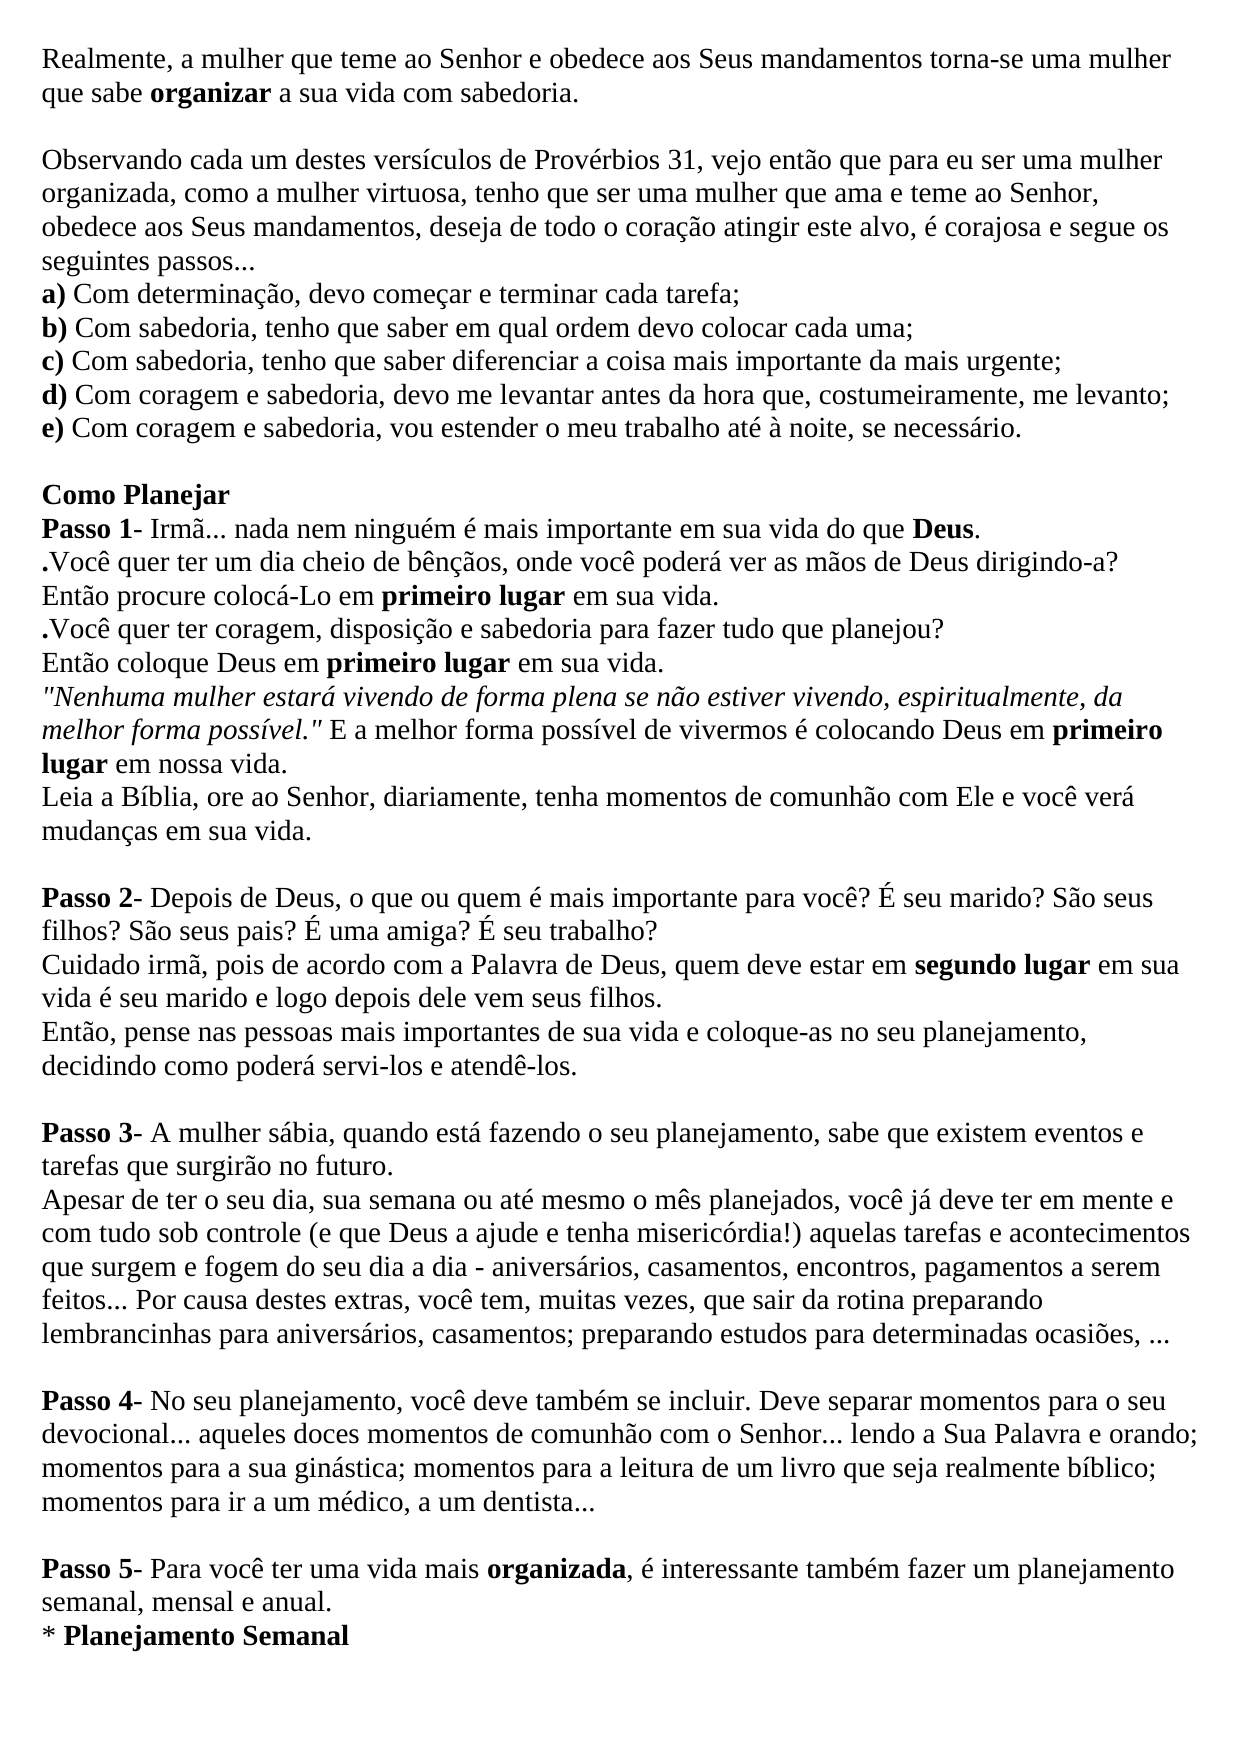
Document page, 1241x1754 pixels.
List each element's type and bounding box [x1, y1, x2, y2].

text [41, 41, 1199, 1651]
